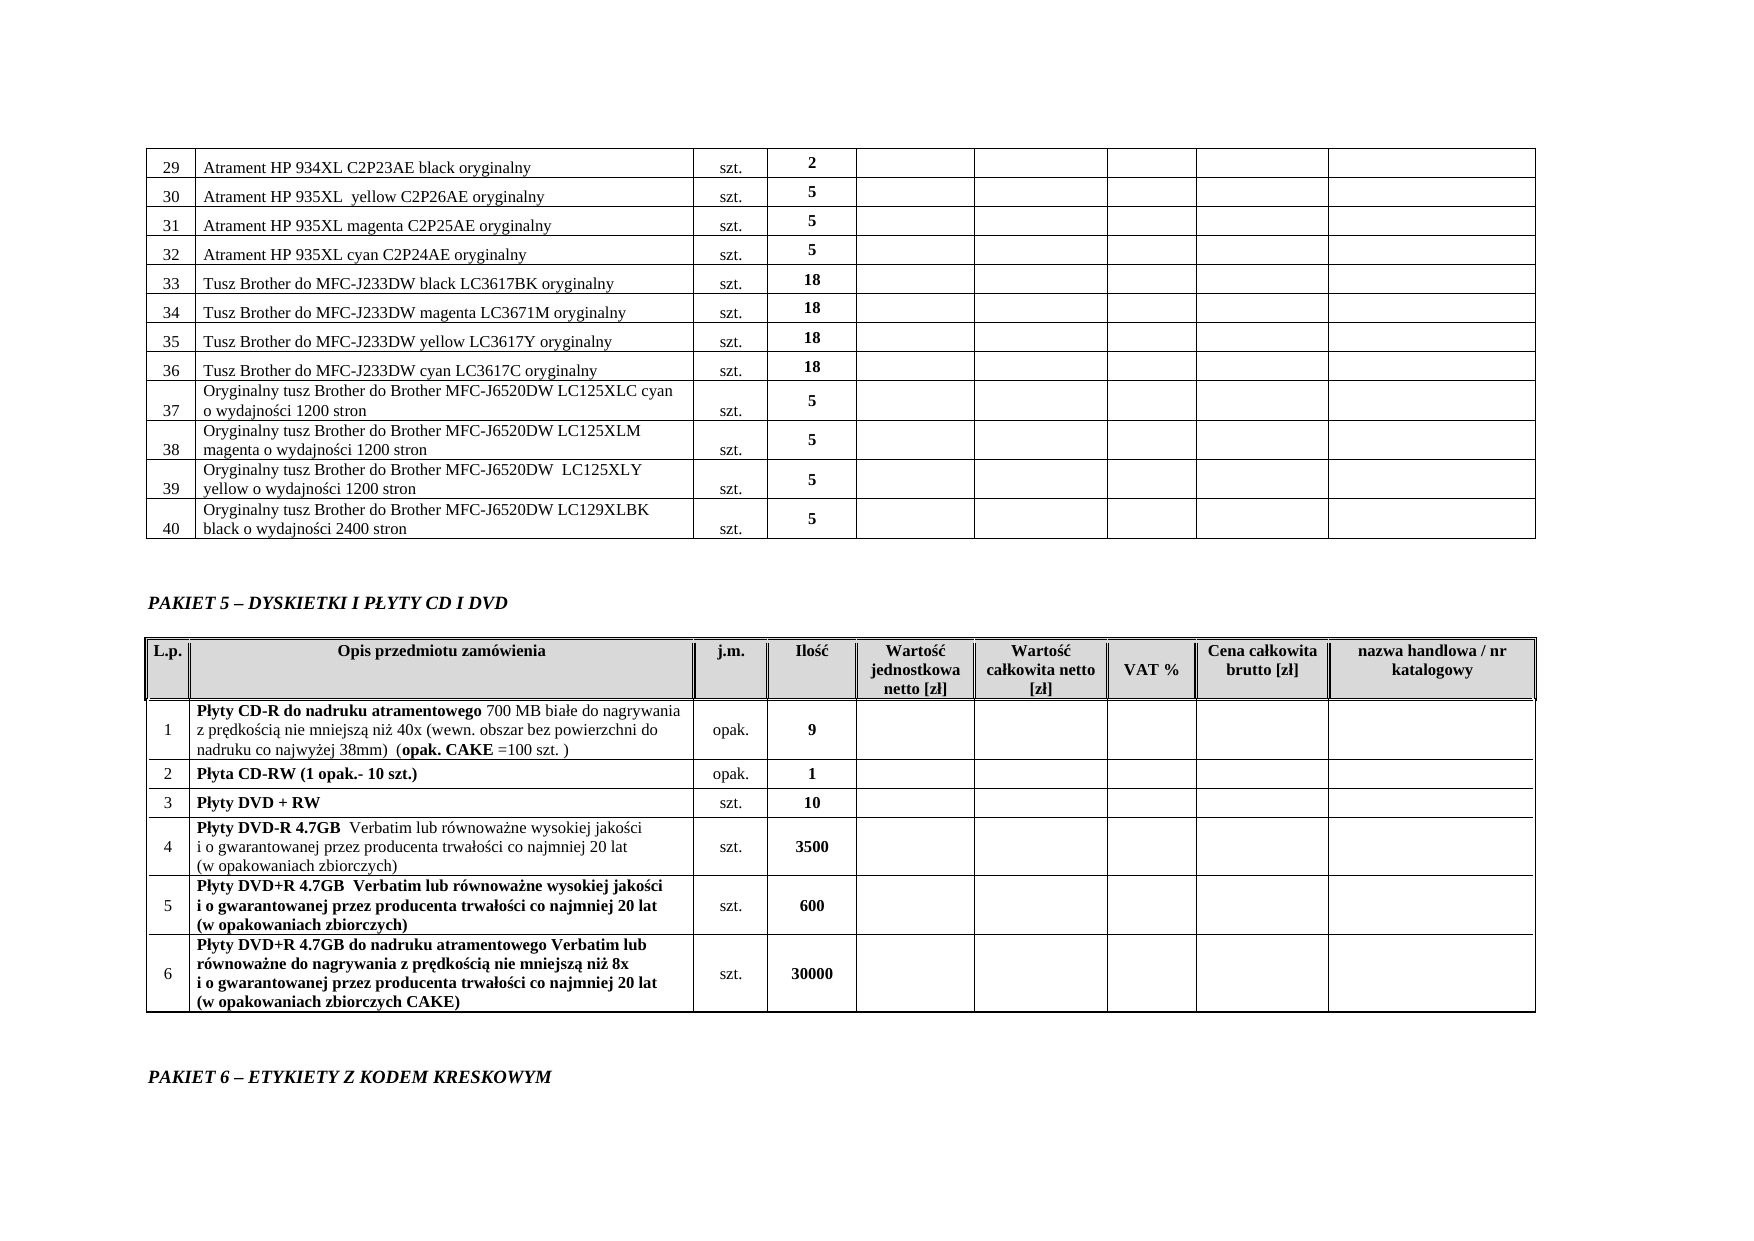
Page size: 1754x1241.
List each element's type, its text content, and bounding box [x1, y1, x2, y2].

table_cell [1108, 935, 1196, 1011]
table_cell [975, 207, 1107, 235]
table_cell [975, 236, 1107, 264]
table_cell 38 [147, 421, 195, 459]
table_header Wartość jednostkowa netto [zł] [856, 640, 974, 698]
table_cell Płyty CD-R do nadruku atramentowego 700 MB białe do nagrywania z prędkością nie mniejszą niż 40x (wewn. obszar bez powierzchni do nadruku co najwyżej 38mm) (opak. CAKE =100 szt. ) [190, 701, 693, 758]
table_cell [1329, 236, 1535, 264]
table_cell [857, 701, 974, 758]
table_cell [975, 421, 1107, 459]
table_cell [1329, 421, 1535, 459]
table_header Cena całkowita brutto [zł] [1196, 638, 1329, 698]
table_cell [1329, 294, 1535, 322]
table_cell [1108, 265, 1196, 293]
table_cell [1329, 499, 1535, 538]
table_cell 36 [147, 352, 195, 380]
table_cell [1197, 381, 1328, 419]
table_cell 2 [147, 759, 189, 788]
table_cell [1329, 817, 1535, 875]
table_cell [975, 265, 1107, 293]
table_cell [1329, 352, 1535, 380]
table_cell [857, 818, 974, 875]
table_cell [1108, 499, 1196, 538]
table_cell [1108, 818, 1196, 875]
table_cell Płyty DVD-R 4.7GB Verbatim lub równoważne wysokiej jakości i o gwarantowanej przez producenta trwałości co najmniej 20 lat (w opakowaniach zbiorczych) [190, 818, 693, 875]
table_cell 29 [147, 149, 195, 177]
table_cell 30000 [768, 935, 856, 1011]
table_cell [975, 499, 1107, 538]
table_cell [857, 149, 974, 177]
table_cell Atrament HP 935XL cyan C2P24AE oryginalny [196, 236, 693, 264]
table_cell szt. [694, 352, 767, 380]
table_cell 18 [768, 323, 856, 351]
table_cell [857, 352, 974, 380]
table_cell [1108, 149, 1196, 177]
table_cell 1 [147, 698, 189, 758]
table_cell [975, 149, 1107, 177]
table_cell [1108, 460, 1196, 498]
table_cell 5 [768, 460, 856, 498]
table_cell Płyta CD-RW (1 opak.- 10 szt.) [190, 760, 693, 788]
table_cell Płyty DVD + RW [190, 789, 693, 817]
table_cell 4 [147, 817, 189, 875]
table_cell [975, 178, 1107, 206]
table_cell [1197, 818, 1328, 875]
table_header nazwa handlowa / nr katalogowy [1329, 640, 1534, 698]
table_cell [857, 789, 974, 817]
table_cell Tusz Brother do MFC-J233DW magenta LC3671M oryginalny [196, 294, 693, 322]
table_cell Oryginalny tusz Brother do Brother MFC-J6520DW LC125XLC cyan o wydajności 1200 stron [196, 381, 693, 419]
table_cell [1108, 876, 1196, 934]
table_cell [1329, 178, 1535, 206]
table_cell 5 [768, 207, 856, 235]
table_cell 9 [768, 701, 856, 758]
table_cell 18 [768, 294, 856, 322]
table_cell 5 [768, 178, 856, 206]
table_cell 34 [147, 294, 195, 322]
table_cell [975, 352, 1107, 380]
table_cell [857, 499, 974, 538]
table_cell 6 [147, 934, 189, 1011]
table_header Opis przedmiotu zamówienia [189, 638, 694, 698]
table_cell [857, 381, 974, 419]
table_cell [975, 381, 1107, 419]
table_header j.m. [694, 638, 768, 698]
text PAKIET 6 – ETYKIETY Z KODEM KRESKOWYM [148, 1066, 1606, 1087]
table_cell szt. [694, 294, 767, 322]
table_cell 35 [147, 323, 195, 351]
table_cell [857, 207, 974, 235]
table_cell [1197, 323, 1328, 351]
table_cell [1197, 207, 1328, 235]
table_cell opak. [694, 701, 767, 758]
table_cell [975, 294, 1107, 322]
table_cell [1329, 759, 1535, 788]
table_cell [1329, 698, 1535, 758]
table_cell [1108, 421, 1196, 459]
table_cell [1197, 876, 1328, 934]
table_cell [1197, 236, 1328, 264]
table_cell 5 [768, 499, 856, 538]
table_cell [1108, 352, 1196, 380]
table_cell Tusz Brother do MFC-J233DW black LC3617BK oryginalny [196, 265, 693, 293]
table_cell [857, 876, 974, 934]
table_cell szt. [694, 499, 767, 538]
table_cell [1329, 460, 1535, 498]
table_cell [975, 935, 1107, 1011]
table_cell [857, 236, 974, 264]
text PAKIET 5 – DYSKIETKI I PŁYTY CD I DVD [148, 592, 1606, 613]
table_cell [1197, 760, 1328, 788]
table_cell [1108, 294, 1196, 322]
table_cell [975, 460, 1107, 498]
table_cell [1329, 934, 1535, 1011]
table_cell opak. [694, 760, 767, 788]
table_cell [1329, 788, 1535, 817]
table_cell [857, 760, 974, 788]
table_cell 2 [768, 149, 856, 177]
table_cell [1329, 207, 1535, 235]
table_header Wartość całkowita netto [zł] [975, 640, 1107, 698]
table_cell [1197, 421, 1328, 459]
table_cell [975, 789, 1107, 817]
table_cell 18 [768, 352, 856, 380]
table_cell [975, 818, 1107, 875]
table_cell Atrament HP 935XL yellow C2P26AE oryginalny [196, 178, 693, 206]
table_cell 18 [768, 265, 856, 293]
table_cell szt. [694, 265, 767, 293]
table_cell szt. [694, 876, 767, 934]
table_header VAT % [1107, 640, 1196, 698]
table_cell [1197, 701, 1328, 758]
table_cell [1329, 149, 1535, 177]
table_cell [1329, 265, 1535, 293]
table_cell Tusz Brother do MFC-J233DW yellow LC3617Y oryginalny [196, 323, 693, 351]
table_cell szt. [694, 236, 767, 264]
table_cell [1197, 178, 1328, 206]
table_cell 3500 [768, 818, 856, 875]
table_cell [1108, 323, 1196, 351]
table_cell 5 [768, 381, 856, 419]
table_header L.p. [148, 640, 189, 698]
table_cell [857, 935, 974, 1011]
table_cell 5 [768, 421, 856, 459]
table_cell Oryginalny tusz Brother do Brother MFC-J6520DW LC125XLY yellow o wydajności 1200 stron [196, 460, 693, 498]
table_cell 37 [147, 381, 195, 419]
table_cell [1329, 875, 1535, 934]
table_cell Oryginalny tusz Brother do Brother MFC-J6520DW LC125XLM magenta o wydajności 1200 stron [196, 421, 693, 459]
table_cell [1108, 207, 1196, 235]
table_cell 33 [147, 265, 195, 293]
table_cell [975, 701, 1107, 758]
table_cell [1329, 381, 1535, 419]
table_cell szt. [694, 178, 767, 206]
table_cell 30 [147, 178, 195, 206]
table_cell szt. [694, 149, 767, 177]
table_cell 39 [147, 460, 195, 498]
table_cell [1108, 789, 1196, 817]
table_cell [1329, 323, 1535, 351]
table_cell [857, 421, 974, 459]
table_cell szt. [694, 789, 767, 817]
table_cell szt. [694, 421, 767, 459]
table_cell [1108, 381, 1196, 419]
table_cell Płyty DVD+R 4.7GB Verbatim lub równoważne wysokiej jakości i o gwarantowanej przez producenta trwałości co najmniej 20 lat (w opakowaniach zbiorczych) [190, 876, 693, 934]
table_cell szt. [694, 460, 767, 498]
table_cell [1197, 935, 1328, 1011]
table_cell [1108, 701, 1196, 758]
table_cell [975, 760, 1107, 788]
table_cell [857, 178, 974, 206]
table_cell 5 [147, 875, 189, 934]
table_cell [1197, 499, 1328, 538]
table_cell [1197, 294, 1328, 322]
table_cell Atrament HP 934XL C2P23AE black oryginalny [196, 149, 693, 177]
table_cell Tusz Brother do MFC-J233DW cyan LC3617C oryginalny [196, 352, 693, 380]
table_cell 40 [147, 499, 195, 538]
table_cell [1197, 789, 1328, 817]
table_cell szt. [694, 323, 767, 351]
table_cell Atrament HP 935XL magenta C2P25AE oryginalny [196, 207, 693, 235]
table_cell szt. [694, 381, 767, 419]
table_cell [1108, 178, 1196, 206]
table_cell 1 [768, 760, 856, 788]
table_cell [975, 876, 1107, 934]
table_cell 32 [147, 236, 195, 264]
table_cell szt. [694, 207, 767, 235]
table_cell szt. [694, 935, 767, 1011]
table_cell [857, 265, 974, 293]
table_cell [857, 460, 974, 498]
table_cell 31 [147, 207, 195, 235]
table_cell 10 [768, 789, 856, 817]
table_cell [1197, 460, 1328, 498]
table_cell [1108, 236, 1196, 264]
table_cell [975, 323, 1107, 351]
table_cell szt. [694, 818, 767, 875]
table_cell [857, 294, 974, 322]
table_cell [1197, 265, 1328, 293]
table_cell [1108, 760, 1196, 788]
table_cell [1197, 352, 1328, 380]
table_cell Płyty DVD+R 4.7GB do nadruku atramentowego Verbatim lub równoważne do nagrywania z prędkością nie mniejszą niż 8x i o gwarantowanej przez producenta trwałości co najmniej 20 lat (w opakowaniach zbiorczych CAKE) [190, 935, 693, 1011]
table_header Ilość [768, 640, 856, 698]
table_cell [857, 323, 974, 351]
table_cell [1197, 149, 1328, 177]
table_cell 600 [768, 876, 856, 934]
table_cell 5 [768, 236, 856, 264]
table_cell Oryginalny tusz Brother do Brother MFC-J6520DW LC129XLBK black o wydajności 2400 stron [196, 499, 693, 538]
table_cell 3 [147, 788, 189, 817]
